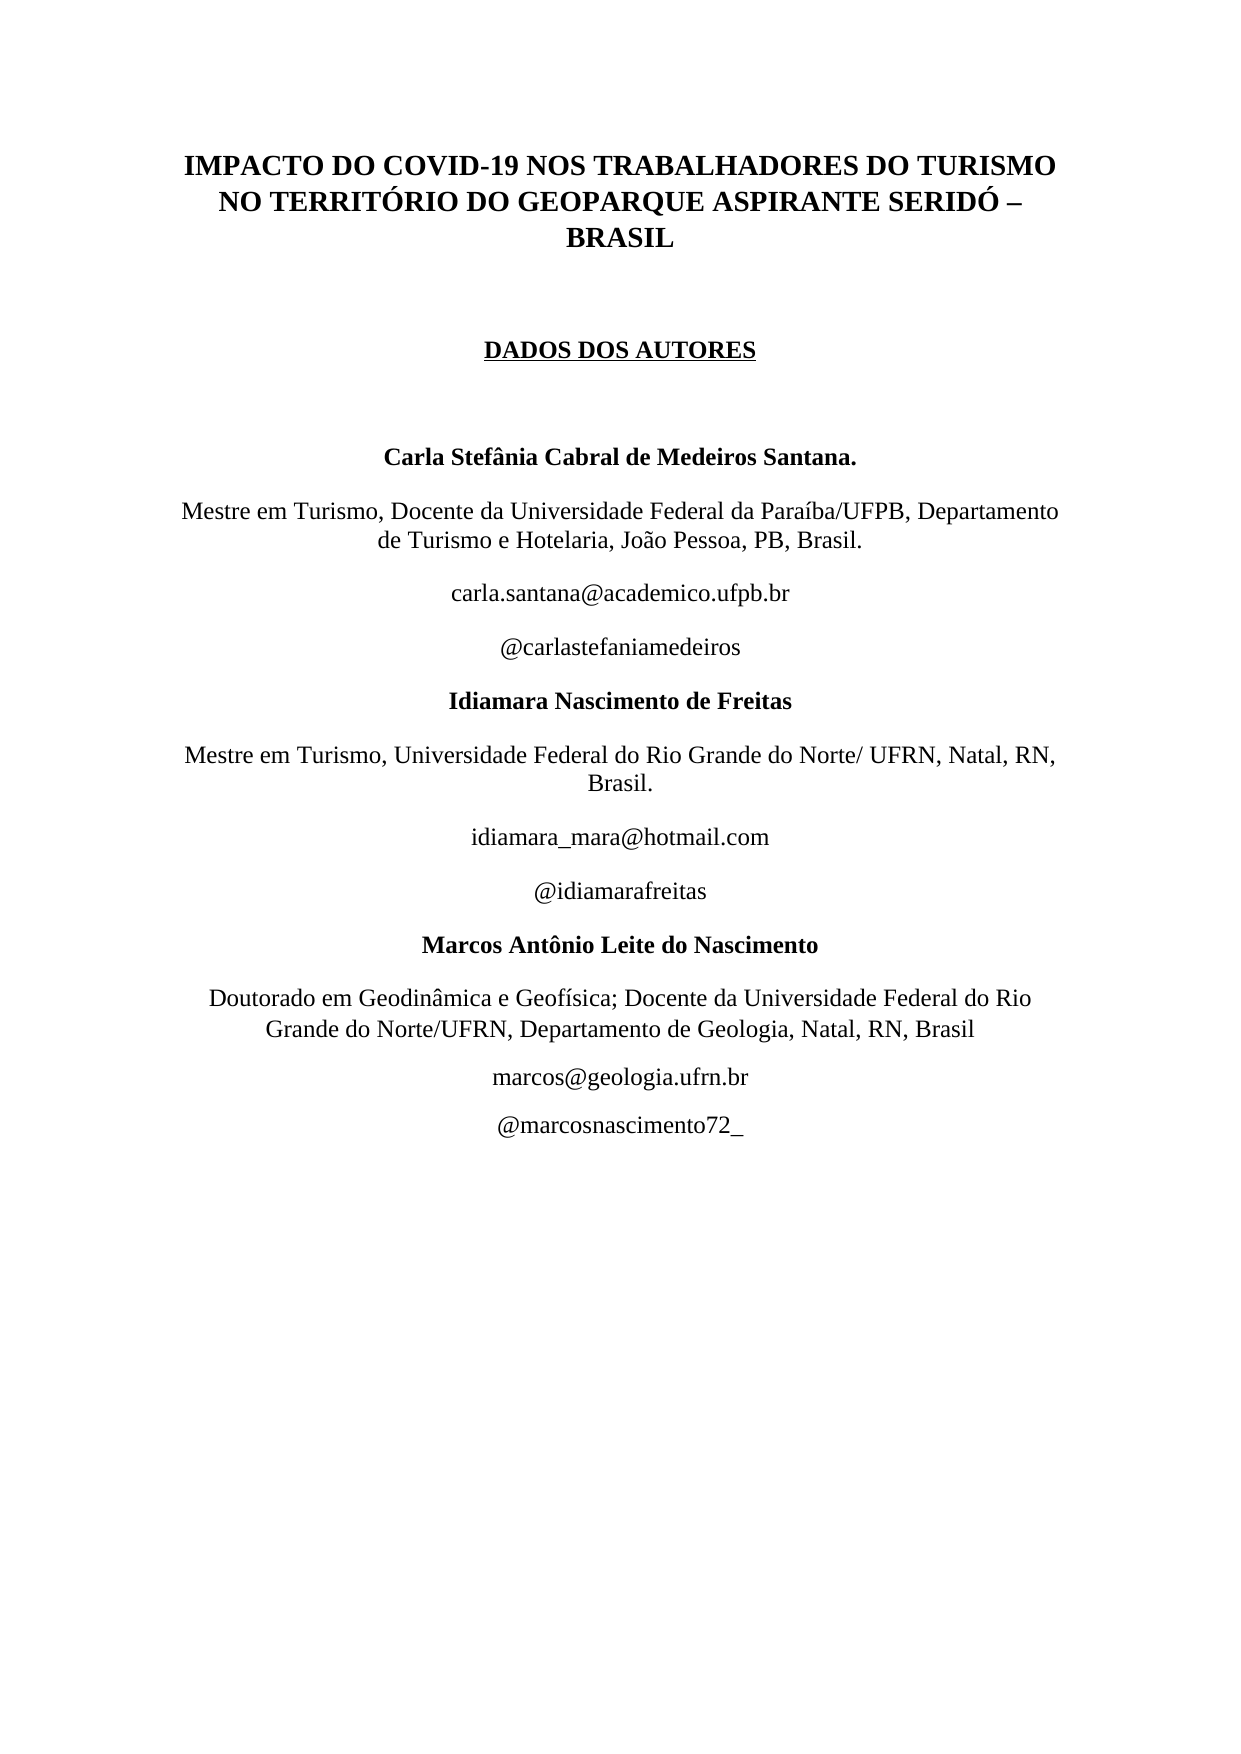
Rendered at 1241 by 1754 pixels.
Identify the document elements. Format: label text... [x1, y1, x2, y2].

text carla.santana@academico.ufpb.br [177, 578, 1063, 607]
text @idiamarafreitas [177, 876, 1063, 905]
text IMPACTO DO COVID-19 NOS TRABALHADORES DO TURISMO NO TERRITÓRIO DO GEOPARQUE ASPIRANTE SERIDÓ – BRASIL [177, 148, 1063, 253]
text DADOS DOS AUTORES [177, 335, 1063, 363]
text Carla Stefânia Cabral de Medeiros Santana. [177, 442, 1063, 471]
text idiamara_mara@hotmail.com [177, 822, 1063, 851]
text marcos@geologia.ufrn.br [177, 1062, 1063, 1091]
text Mestre em Turismo, Universidade Federal do Rio Grande do Norte/ UFRN, Natal, RN, Brasil. [177, 740, 1063, 797]
text @carlastefaniamedeiros [177, 632, 1063, 661]
text Mestre em Turismo, Docente da Universidade Federal da Paraíba/UFPB, Departamento de Turismo e Hotelaria, João Pessoa, PB, Brasil. [177, 496, 1063, 553]
text Doutorado em Geodinâmica e Geofísica; Docente da Universidade Federal do Rio Grande do Norte/UFRN, Departamento de Geologia, Natal, RN, Brasil [177, 983, 1063, 1043]
text @marcosnascimento72_ [177, 1110, 1063, 1139]
text Idiamara Nascimento de Freitas [177, 686, 1063, 715]
text Marcos Antônio Leite do Nascimento [177, 930, 1063, 958]
